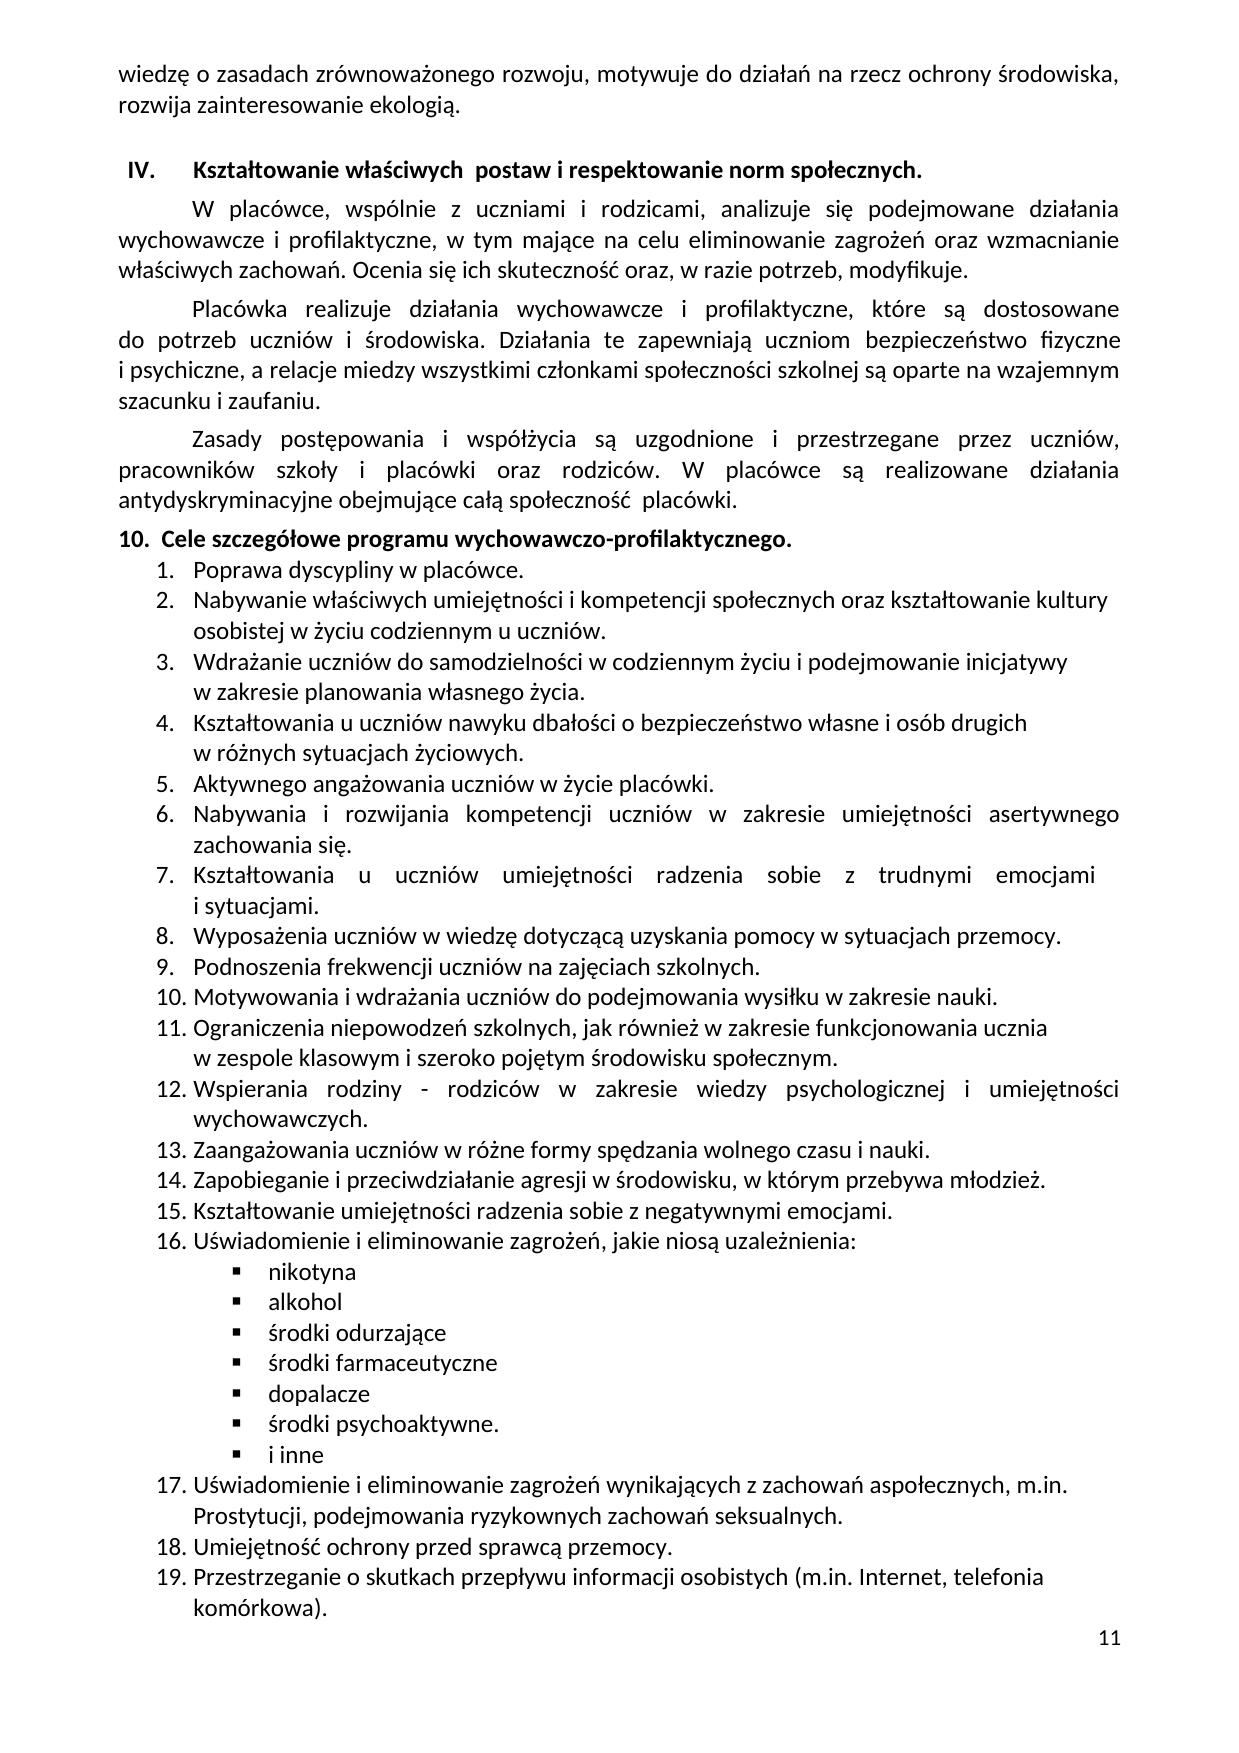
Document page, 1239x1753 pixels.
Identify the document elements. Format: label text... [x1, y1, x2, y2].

list Nabywania i rozwijania kompetencji uczniów w zakresie umiejętności asertywnego zachowania się. [156, 798, 1121, 859]
list Kształtowania u uczniów umiejętności radzenia sobie z trudnymi emocjami i sytuacjami. [156, 859, 1121, 920]
list nikotyna [231, 1256, 1121, 1287]
list i inne [231, 1439, 1121, 1470]
list Aktywnego angażowania uczniów w życie placówki. [156, 768, 1121, 798]
list alkohol [231, 1287, 1121, 1317]
list Zapobieganie i przeciwdziałanie agresji w środowisku, w którym przebywa młodzież. [156, 1164, 1121, 1195]
list Uświadomienie i eliminowanie zagrożeń wynikających z zachowań aspołecznych, m.in. Prostytucji, podejmowania ryzykownych zachowań seksualnych. [156, 1470, 1121, 1531]
list środki odurzające [231, 1317, 1121, 1348]
list Poprawa dyscypliny w placówce. [156, 554, 1121, 584]
text 10. Cele szczegółowe programu wychowawczo-profilaktycznego. [118, 523, 1121, 554]
list Przestrzeganie o skutkach przepływu informacji osobistych (m.in. Internet, telefonia komórkowa). [156, 1561, 1121, 1622]
list Wdrażanie uczniów do samodzielności w codziennym życiu i podejmowanie inicjatywy w zakresie planowania własnego życia. [156, 646, 1121, 707]
list środki farmaceutyczne [231, 1348, 1121, 1378]
text Placówka realizuje działania wychowawcze i profilaktyczne, które są dostosowane do potrzeb uczniów i środowiska. Działania te zapewniają uczniom bezpieczeństwo fizyczne i psychiczne, a relacje miedzy wszystkimi członkami społeczności szkolnej są oparte na wzajemnym szacunku i zaufaniu. [118, 293, 1121, 415]
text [118, 58, 1121, 119]
list Nabywanie właściwych umiejętności i kompetencji społecznych oraz kształtowanie kultury osobistej w życiu codziennym u uczniów. [156, 584, 1121, 646]
list Umiejętność ochrony przed sprawcą przemocy. [156, 1531, 1121, 1561]
text W placówce, wspólnie z uczniami i rodzicami, analizuje się podejmowane działania wychowawcze i profilaktyczne, w tym mające na celu eliminowanie zagrożeń oraz wzmacnianie właściwych zachowań. Ocenia się ich skuteczność oraz, w razie potrzeb, modyfikuje. [118, 193, 1121, 285]
list Podnoszenia frekwencji uczniów na zajęciach szkolnych. [156, 951, 1121, 981]
list Wyposażenia uczniów w wiedzę dotyczącą uzyskania pomocy w sytuacjach przemocy. [156, 920, 1121, 951]
text Zasady postępowania i współżycia są uzgodnione i przestrzegane przez uczniów, pracowników szkoły i placówki oraz rodziców. W placówce są realizowane działania antydyskryminacyjne obejmujące całą społeczność placówki. [118, 424, 1121, 515]
list Motywowania i wdrażania uczniów do podejmowania wysiłku w zakresie nauki. [156, 981, 1121, 1012]
list dopalacze [231, 1378, 1121, 1409]
list Ograniczenia niepowodzeń szkolnych, jak również w zakresie funkcjonowania ucznia w zespole klasowym i szeroko pojętym środowisku społecznym. [156, 1012, 1121, 1073]
list środki psychoaktywne. [231, 1409, 1121, 1439]
list Kształtowania u uczniów nawyku dbałości o bezpieczeństwo własne i osób drugich w różnych sytuacjach życiowych. [156, 707, 1121, 768]
list Kształtowanie właściwych postaw i respektowanie norm społecznych. [156, 154, 1121, 185]
list Kształtowanie umiejętności radzenia sobie z negatywnymi emocjami. [156, 1195, 1121, 1226]
list Zaangażowania uczniów w różne formy spędzania wolnego czasu i nauki. [156, 1134, 1121, 1164]
list Uświadomienie i eliminowanie zagrożeń, jakie niosą uzależnienia: [156, 1226, 1121, 1256]
list Wspierania rodziny - rodziców w zakresie wiedzy psychologicznej i umiejętności wychowawczych. [156, 1073, 1121, 1134]
